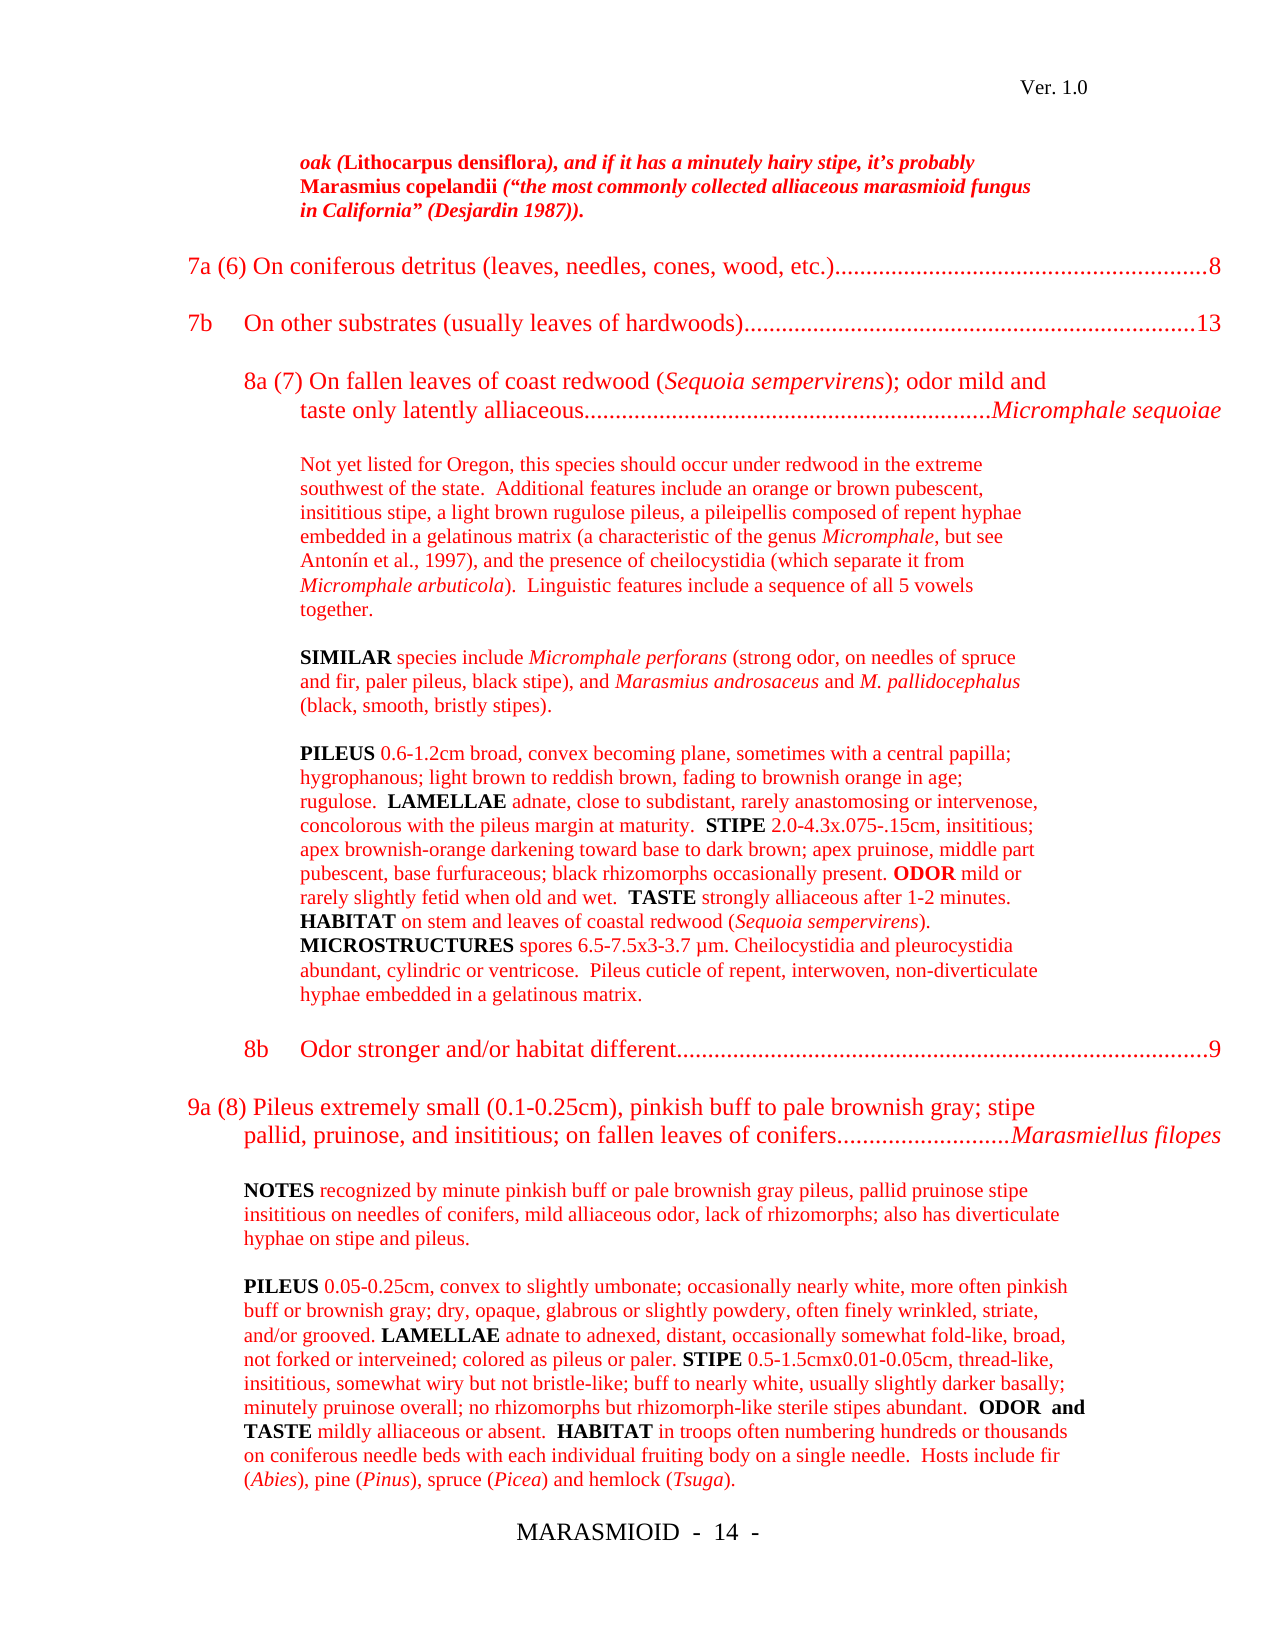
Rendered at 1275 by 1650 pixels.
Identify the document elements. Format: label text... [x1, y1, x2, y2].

text 9a (8) Pileus extremely small (0.1-0.25cm), pinkish buff to pale brownish gray; stipe pallid, pruinose, and insititious; on fallen leaves of conifers Marasmiellus filopes [187, 1092, 1087, 1149]
text NOTES recognized by minute pinkish buff or pale brownish gray pileus, pallid pruinose stipe insititious on needles of conifers, mild alliaceous odor, lack of rhizomorphs; also has diverticulate hyphae on stipe and pileus. [244, 1178, 1087, 1250]
text MICROSTRUCTURES spores 6.5-7.5x3-3.7 µm. Cheilocystidia and pleurocystidia abundant, cylindric or ventricose. Pileus cuticle of repent, interwoven, non-diverticulate hyphae embedded in a gelatinous matrix. [300, 933, 1043, 1006]
text Not yet listed for Oregon, this species should occur under redwood in the extreme southwest of the state. Additional features include an orange or brown pubescent, insititious stipe, a light brown rugulose pileus, a pileipellis composed of repent hyphae embedded in a gelatinous matrix (a characteristic of the genus Micromphale, but see Antonín et al., 1997), and the presence of cheilocystidia (which separate it from Micromphale arbuticola). Linguistic features include a sequence of all 5 vowels together. [300, 452, 1043, 621]
text 7a (6) On coniferous detritus (leaves, needles, cones, wood, etc.) 8 [187, 251, 1087, 280]
text 8a (7) On fallen leaves of coast redwood (Sequoia sempervirens); odor mild and taste only latently alliaceous Micromphale sequoiae [244, 366, 1087, 423]
text PILEUS 0.05-0.25cm, convex to slightly umbonate; occasionally nearly white, more often pinkish buff or brownish gray; dry, opaque, glabrous or slightly powdery, often finely wrinkled, striate, and/or grooved. LAMELLAE adnate to adnexed, distant, occasionally somewhat fold-like, broad, not forked or interveined; colored as pileus or paler. STIPE 0.5-1.5cmx0.01-0.05cm, thread-like, insititious, somewhat wiry but not bristle-like; buff to nearly white, usually slightly darker basally; minutely pruinose overall; no rhizomorphs but rhizomorph-like sterile stipes abundant. ODOR and TASTE mildly alliaceous or absent. HABITAT in troops often numbering hundreds or thousands on coniferous needle beds with each individual fruiting body on a single needle. Hosts include fir (Abies), pine (Pinus), spruce (Picea) and hemlock (Tsuga). [244, 1274, 1087, 1491]
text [300, 150, 1043, 222]
text SIMILAR species include Micromphale perforans (strong odor, on needles of spruce and fir, paler pileus, black stipe), and Marasmius androsaceus and M. pallidocephalus (black, smooth, bristly stipes). [300, 645, 1043, 717]
text 7b On other substrates (usually leaves of hardwoods) 13 [187, 308, 1087, 337]
text PILEUS 0.6-1.2cm broad, convex becoming plane, sometimes with a central papilla; hygrophanous; light brown to reddish brown, fading to brownish orange in age; rugulose. LAMELLAE adnate, close to subdistant, rarely anastomosing or intervenose, concolorous with the pileus margin at maturity. STIPE 2.0-4.3x.075-.15cm, insititious; apex brownish-orange darkening toward base to dark brown; apex pruinose, middle part pubescent, base furfuraceous; black rhizomorphs occasionally present. ODOR mild or rarely slightly fetid when old and wet. TASTE strongly alliaceous after 1-2 minutes. HABITAT on stem and leaves of coastal redwood (Sequoia sempervirens). [300, 741, 1043, 933]
text 8b Odor stronger and/or habitat different 9 [244, 1034, 1087, 1063]
